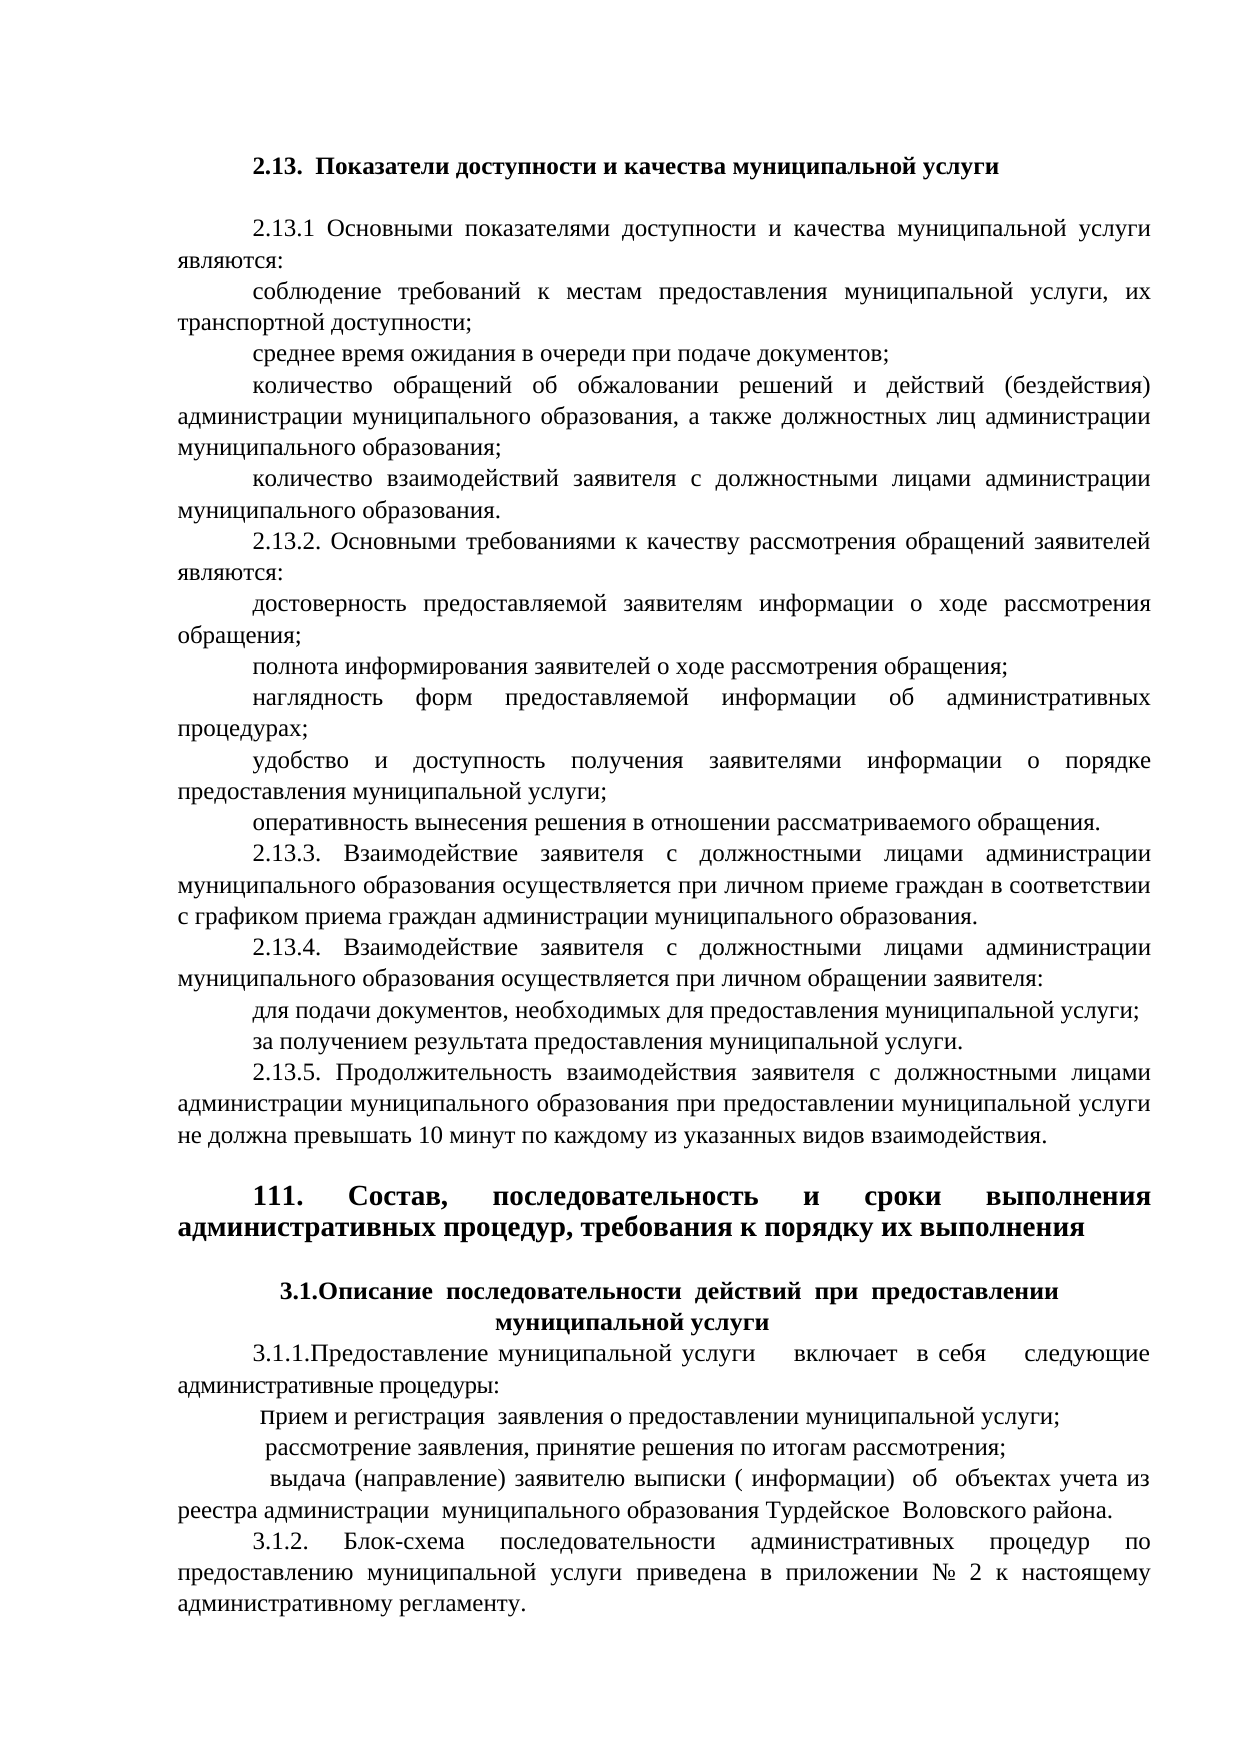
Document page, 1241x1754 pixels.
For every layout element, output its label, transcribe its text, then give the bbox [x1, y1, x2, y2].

text 2.13.4. Взаимодействие заявителя с должностными лицами администрации муниципального образования осуществляется при личном обращении заявителя: [177, 931, 1152, 993]
text 2.13.3. Взаимодействие заявителя с должностными лицами администрации муниципального образования осуществляется при личном приеме граждан в соответствии с графиком приема граждан администрации муниципального образования. [177, 837, 1152, 931]
text 2.13.5. Продолжительность взаимодействия заявителя с должностными лицами администрации муниципального образования при предоставлении муниципальной услуги не должна превышать 10 минут по каждому из указанных видов взаимодействия. [177, 1056, 1152, 1149]
text достоверность предоставляемой заявителям информации о ходе рассмотрения обращения; [177, 587, 1152, 649]
text количество взаимодействий заявителя с должностными лицами администрации муниципального образования. [177, 462, 1152, 524]
text прием и регистрация заявления о предоставлении муниципальной услуги; [177, 1399, 1152, 1431]
text полнота информирования заявителей о ходе рассмотрения обращения; [177, 649, 1152, 681]
text количество обращений об обжаловании решений и действий (бездействия) администрации муниципального образования, а также должностных лиц администрации муниципального образования; [177, 368, 1152, 462]
text оперативность вынесения решения в отношении рассматриваемого обращения. [177, 806, 1152, 837]
text за получением результата предоставления муниципальной услуги. [177, 1024, 1152, 1056]
text среднее время ожидания в очереди при подаче документов; [177, 337, 1152, 368]
text 111. Состав, последовательность и сроки выполнения административных процедур, требования к порядку их выполнения [177, 1181, 1152, 1243]
text 2.13.1 Основными показателями доступности и качества муниципальной услуги являются: [177, 212, 1152, 274]
text 2.13. Показатели доступности и качества муниципальной услуги [177, 149, 1152, 181]
text 3.1.2. Блок-схема последовательности административных процедур по предоставлению муниципальной услуги приведена в приложении № 2 к настоящему административному регламенту. [177, 1524, 1152, 1618]
text удобство и доступность получения заявителями информации о порядке предоставления муниципальной услуги; [177, 743, 1152, 806]
text соблюдение требований к местам предоставления муниципальной услуги, их транспортной доступности; [177, 274, 1152, 337]
text для подачи документов, необходимых для предоставления муниципальной услуги; [177, 993, 1152, 1024]
text 3.1.1.Предоставление муниципальной услуги включает в себя следующие административные процедуры: [177, 1337, 1152, 1399]
text наглядность форм предоставляемой информации об административных процедурах; [177, 681, 1152, 743]
text рассмотрение заявления, принятие решения по итогам рассмотрения; [177, 1431, 1152, 1462]
text 2.13.2. Основными требованиями к качеству рассмотрения обращений заявителей являются: [177, 524, 1152, 587]
text 3.1.Описание последовательности действий при предоставлении муниципальной услуги [177, 1274, 1087, 1337]
text выдача (направление) заявителю выписки ( информации) об объектах учета из реестра администрации муниципального образования Турдейское Воловского района. [177, 1462, 1152, 1524]
